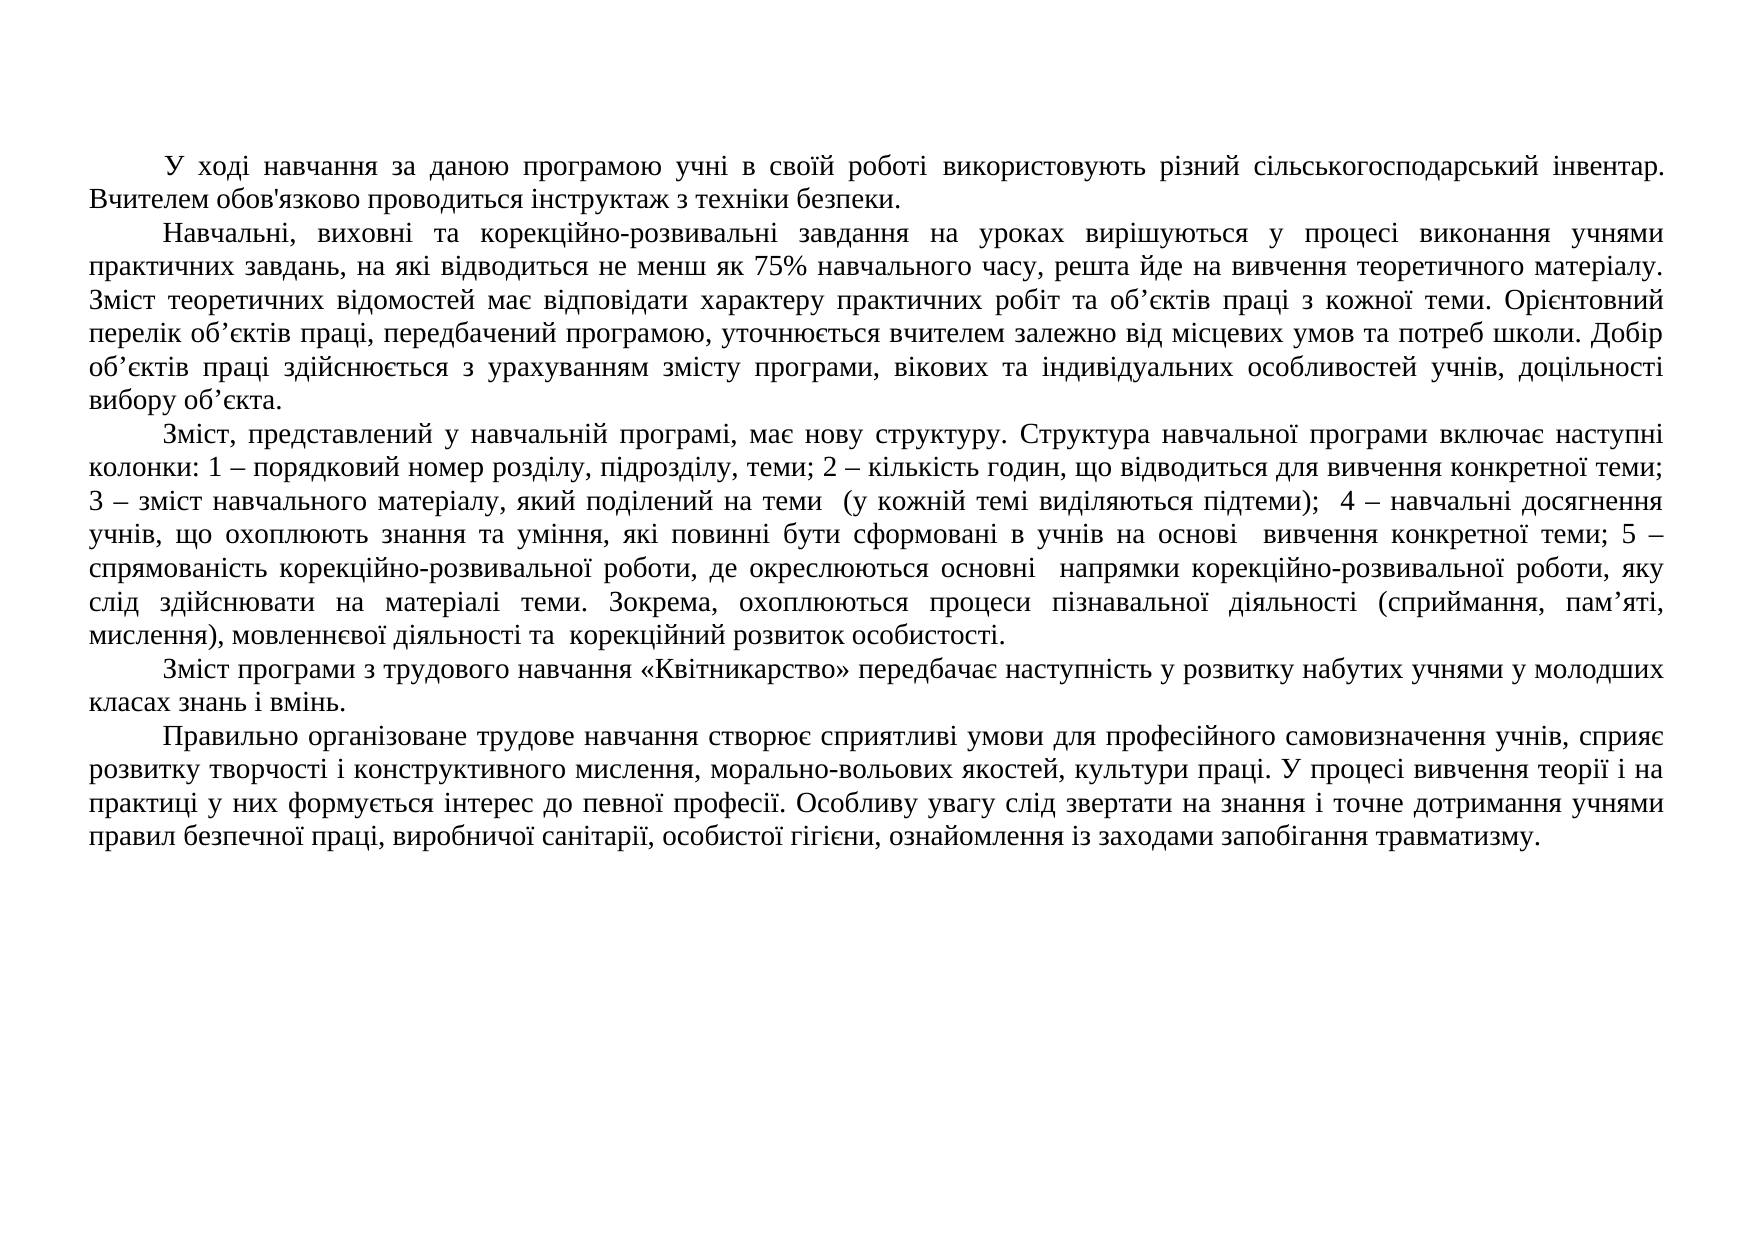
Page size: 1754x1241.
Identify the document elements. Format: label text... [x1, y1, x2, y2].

text У ході навчання за даною програмою учні в своїй роботі використовують різний сільськогосподарський інвентар. Вчителем обов'язково проводиться інструктаж з техніки безпеки. [88, 148, 1665, 215]
text Зміст програми з трудового навчання «Квітникарство» передбачає наступність у розвитку набутих учнями у молодших класах знань і вмінь. [89, 651, 1665, 718]
text Правильно організоване трудове навчання створює сприятливі умови для професійного самовизначення учнів, сприяє розвитку творчості і конструктивного мислення, морально-вольових якостей, культури праці. У процесі вивчення теорії і на практиці у них формується інтерес до певної професії. Особливу увагу слід звертати на знання і точне дотримання учнями правил безпечної праці, виробничої санітарії, особистої гігієни, ознайомлення із заходами запобігання травматизму. [89, 718, 1665, 852]
text Зміст, представлений у навчальній програмі, має нову структуру. Структура навчальної програми включає наступні колонки: 1 – порядковий номер розділу, підрозділу, теми; 2 – кількість годин, що відводиться для вивчення конкретної теми; 3 – зміст навчального матеріалу, який поділений на теми (у кожній темі виділяються підтеми); 4 – навчальні досягнення учнів, що охоплюють знання та уміння, які повинні бути сформовані в учнів на основі вивчення конкретної теми; 5 – спрямованість корекційно-розвивальної роботи, де окреслюються основні напрямки корекційно-розвивальної роботи, яку слід здійснювати на матеріалі теми. Зокрема, охоплюються процеси пізнавальної діяльності (сприймання, пам’яті, мислення), мовленнєвої діяльності та корекційний розвиток особистості. [88, 416, 1665, 651]
text Навчальні, виховні та корекційно-розвивальні завдання на уроках вирішуються у процесі виконання учнями практичних завдань, на які відводиться не менш як 75% навчального часу, решта йде на вивчення теоретичного матеріалу. Зміст теоретичних відомостей має відповідати характеру практичних робіт та об’єктів праці з кожної теми. Орієнтовний перелік об’єктів праці, передбачений програмою, уточнюється вчителем залежно від місцевих умов та потреб школи. Добір об’єктів праці здійснюється з урахуванням змісту програми, вікових та індивідуальних особливостей учнів, доцільності вибору об’єкта. [88, 215, 1665, 416]
